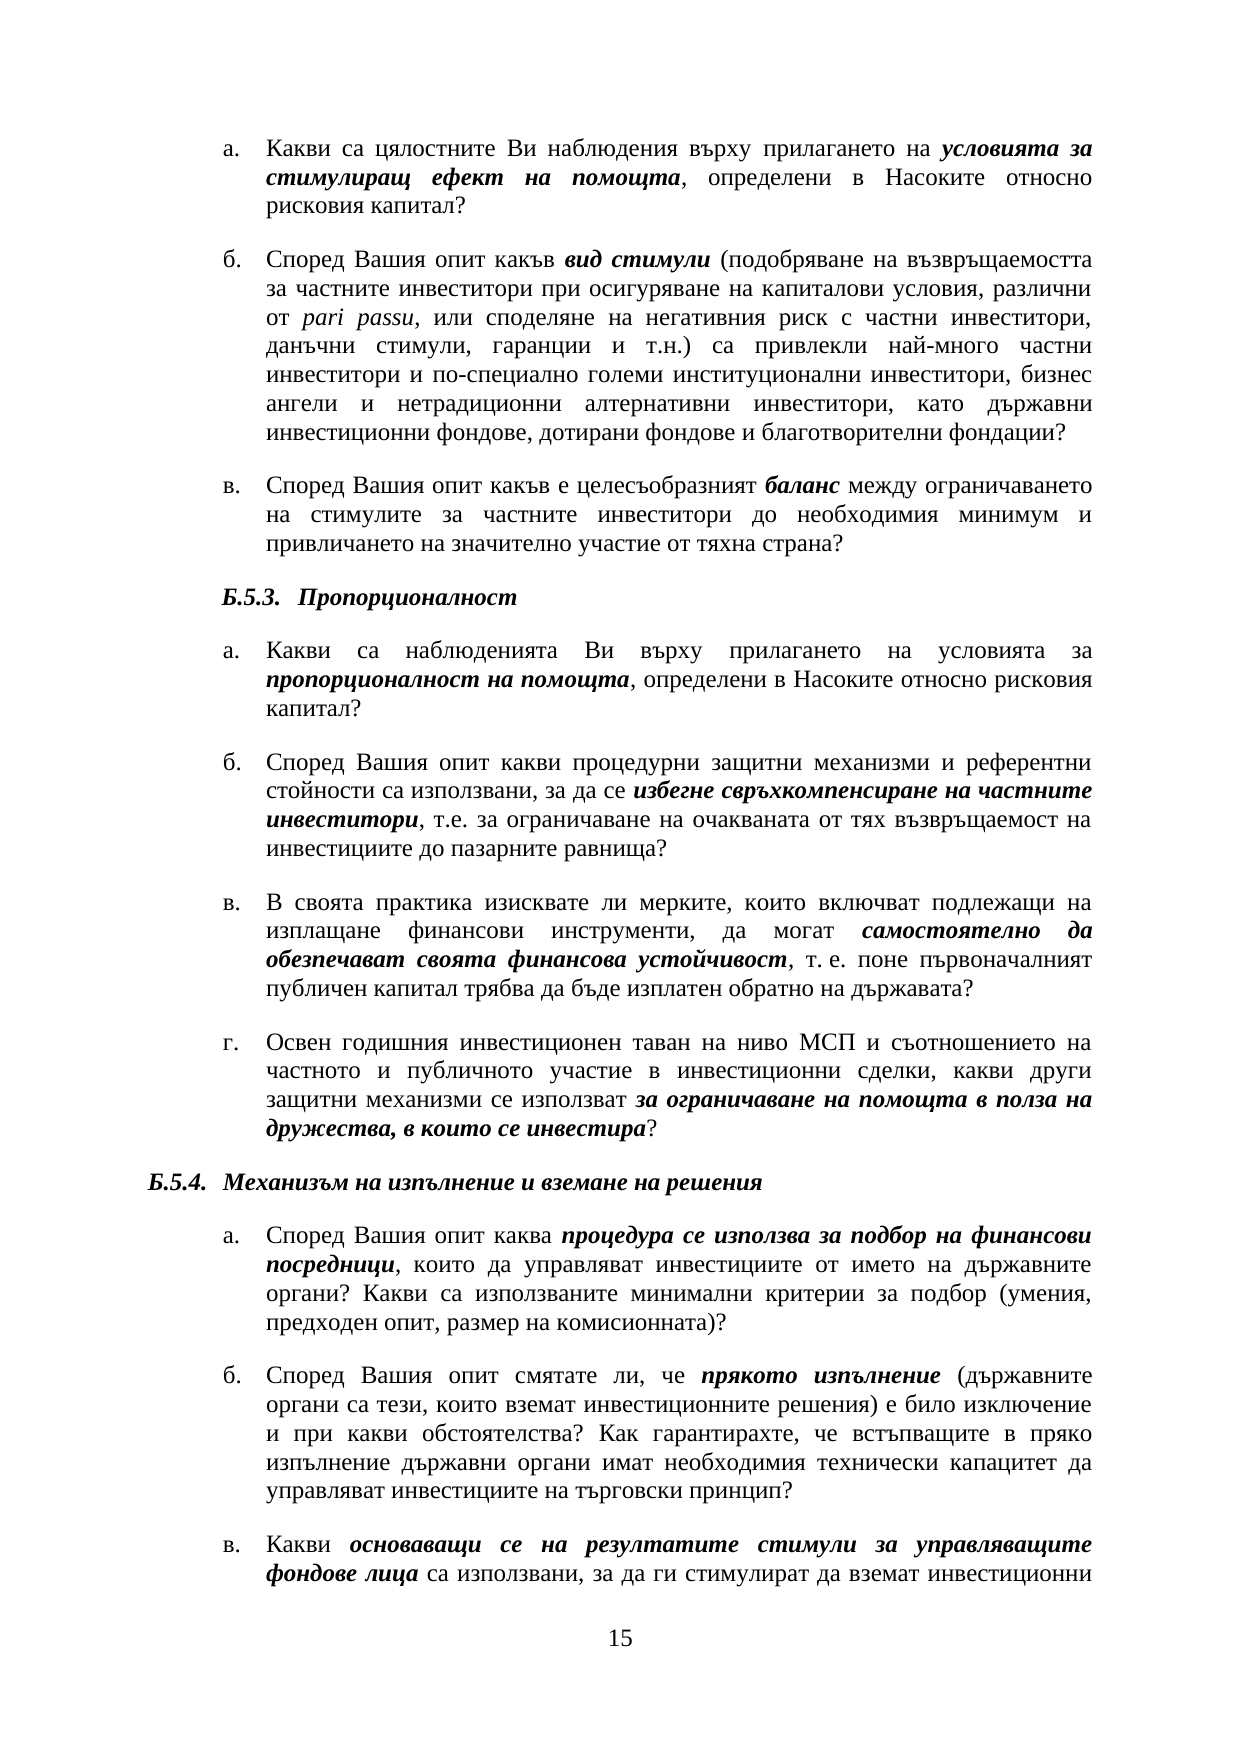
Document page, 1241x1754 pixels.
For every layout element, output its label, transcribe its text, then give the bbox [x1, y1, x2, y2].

text а. Какви са цялостните Ви наблюдения върху прилагането на условията за стимулиращ ефект на помощта, определени в Насоките относно рисковия капитал? [223, 133, 1093, 219]
text в. В своята практика изисквате ли мерките, които включват подлежащи на изплащане финансови инструменти, да могат самостоятелно да обезпечават своята финансова устойчивост, т. e. поне първоначалният публичен капитал трябва да бъде изплатен обратно на държавата? [223, 887, 1093, 1002]
text в. Според Вашия опит какъв е целесъобразният баланс между ограничаването на стимулите за частните инвеститори до необходимия минимум и привличането на значително участие от тяхна страна? [223, 470, 1093, 557]
text а. Какви са наблюденията Ви върху прилагането на условията за пропорционалност на помощта, определени в Насоките относно рисковия капитал? [223, 635, 1093, 722]
subtitle Б.5.4. Механизъм на изпълнение и вземане на решения [148, 1167, 1093, 1195]
text б. Според Вашия опит какъв вид стимули (подобряване на възвръщаемостта за частните инвеститори при осигуряване на капиталови условия, различни от pari passu, или споделяне на негативния риск с частни инвеститори, данъчни стимули, гаранции и т.н.) са привлекли най-много частни инвеститори и по-специално големи институционални инвеститори, бизнес ангели и нетрадиционни алтернативни инвеститори, като държавни инвестиционни фондове, дотирани фондове и благотворителни фондации? [223, 244, 1093, 445]
text а. Според Вашия опит каква процедура се използва за подбор на финансови посредници, които да управляват инвестициите от името на държавните органи? Какви са използваните минимални критерии за подбор (умения, предходен опит, размер на комисионната)? [223, 1220, 1093, 1335]
text б. Според Вашия опит какви процедурни защитни механизми и референтни стойности са използвани, за да се избегне свръхкомпенсиране на частните инвеститори, т.e. за ограничаване на очакваната от тях възвръщаемост на инвестициите до пазарните равнища? [223, 747, 1093, 862]
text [223, 1529, 1093, 1587]
subtitle Б.5.3. Пропорционалност [221, 582, 1093, 610]
text г. Освен годишния инвестиционен таван на ниво МСП и съотношението на частното и публичното участие в инвестиционни сделки, какви други защитни механизми се използват за ограничаване на помощта в полза на дружества, в които се инвестира? [223, 1027, 1093, 1142]
text б. Според Вашия опит смятате ли, че прякото изпълнение (държавните органи са тези, които вземат инвестиционните решения) е било изключение и при какви обстоятелства? Как гарантирахте, че встъпващите в пряко изпълнение държавни органи имат необходимия технически капацитет да управляват инвестициите на търговски принцип? [223, 1360, 1093, 1504]
